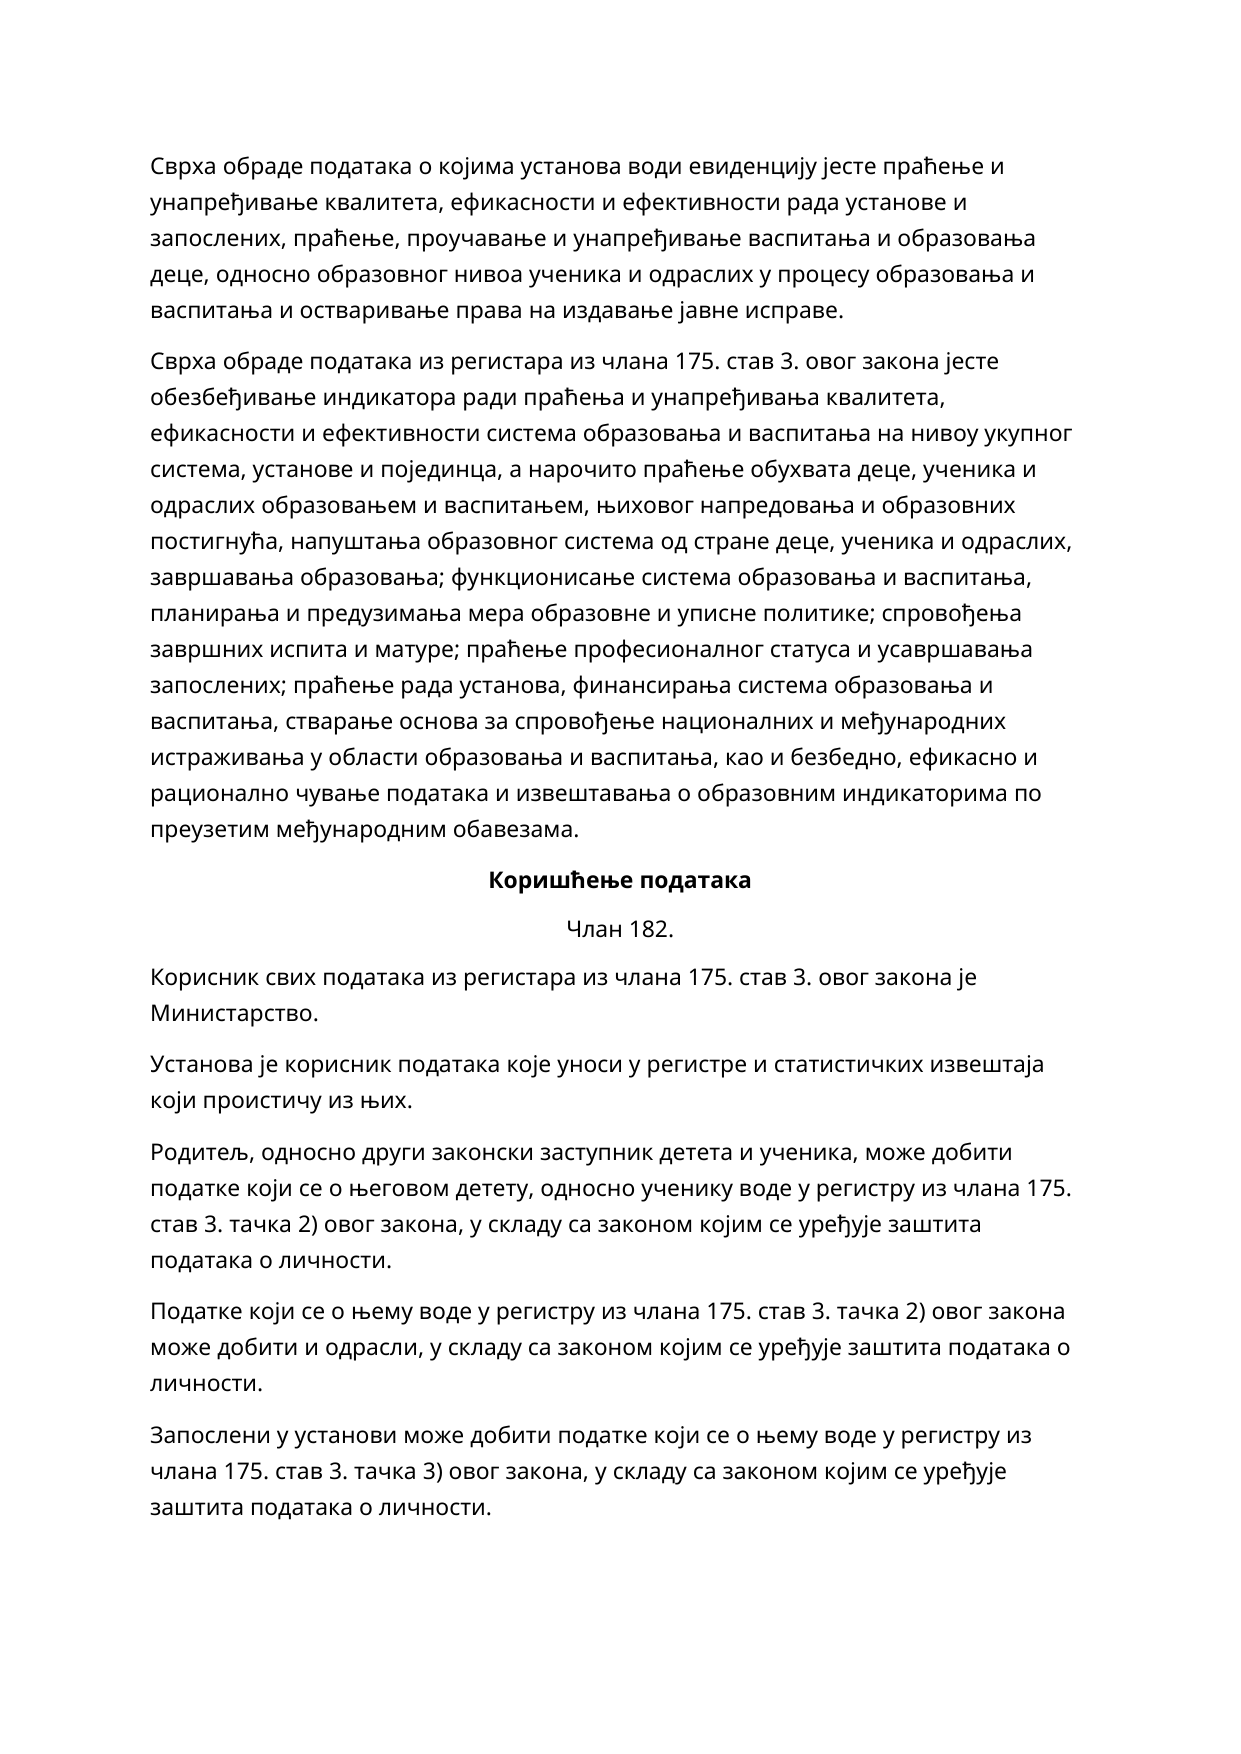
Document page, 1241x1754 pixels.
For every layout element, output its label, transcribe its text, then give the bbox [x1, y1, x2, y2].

text Сврха обраде података из регистара из члана 175. став 3. овог закона јесте обезбеђивање индикатора ради праћења и унапређивања квалитета, ефикасности и ефективности система образовања и васпитања на нивоу укупног система, установе и појединца, а нарочито праћење обухвата деце, ученика и одраслих образовањем и васпитањем, њиховог напредовања и образовних постигнућа, напуштања образовног система од стране деце, ученика и одраслих, завршавања образовања; функционисање система образовања и васпитања, планирања и предузимања мера образовне и уписне политике; спровођења завршних испита и матуре; праћење професионалног статуса и усавршавања запослених; праћење рада установа, финансирања система образовања и васпитања, стварање основа за спровођење националних и међународних истраживања у области образовања и васпитања, као и безбедно, ефикасно и рационално чување података и извештавања о образовним индикаторима по преузетим међународним обавезама. [150, 345, 1090, 844]
text Коришћење података [150, 864, 1090, 895]
text Запослени у установи може добити податке који се о њему воде у регистру из члана 175. став 3. тачка 3) овог закона, у складу са законом којим се уређује заштита података о личности. [150, 1419, 1090, 1522]
text Сврха обраде података о којима установа води евиденцију јесте праћење и унапређивање квалитета, ефикасности и ефективности рада установе и запослених, праћење, проучавање и унапређивање васпитања и образовања деце, односно образовног нивоа ученика и одраслих у процесу образовања и васпитања и остваривање права на издавање јавне исправе. [150, 150, 1090, 325]
text Родитељ, односно други законски заступник детета и ученика, може добити податке који се о његовом детету, односно ученику воде у регистру из члана 175. став 3. тачка 2) овог закона, у складу са законом којим се уређује заштита података о личности. [150, 1136, 1090, 1275]
text Члан 182. [150, 912, 1090, 944]
text Корисник свих података из регистара из члана 175. став 3. овог закона је Министарство. [150, 961, 1090, 1028]
text Податке који се о њему воде у регистру из члана 175. став 3. тачка 2) овог закона може добити и одрасли, у складу са законом којим се уређује заштита података о личности. [150, 1295, 1090, 1398]
text Установа је корисник података које уноси у регистре и статистичких извештаја који проистичу из њих. [150, 1048, 1090, 1116]
